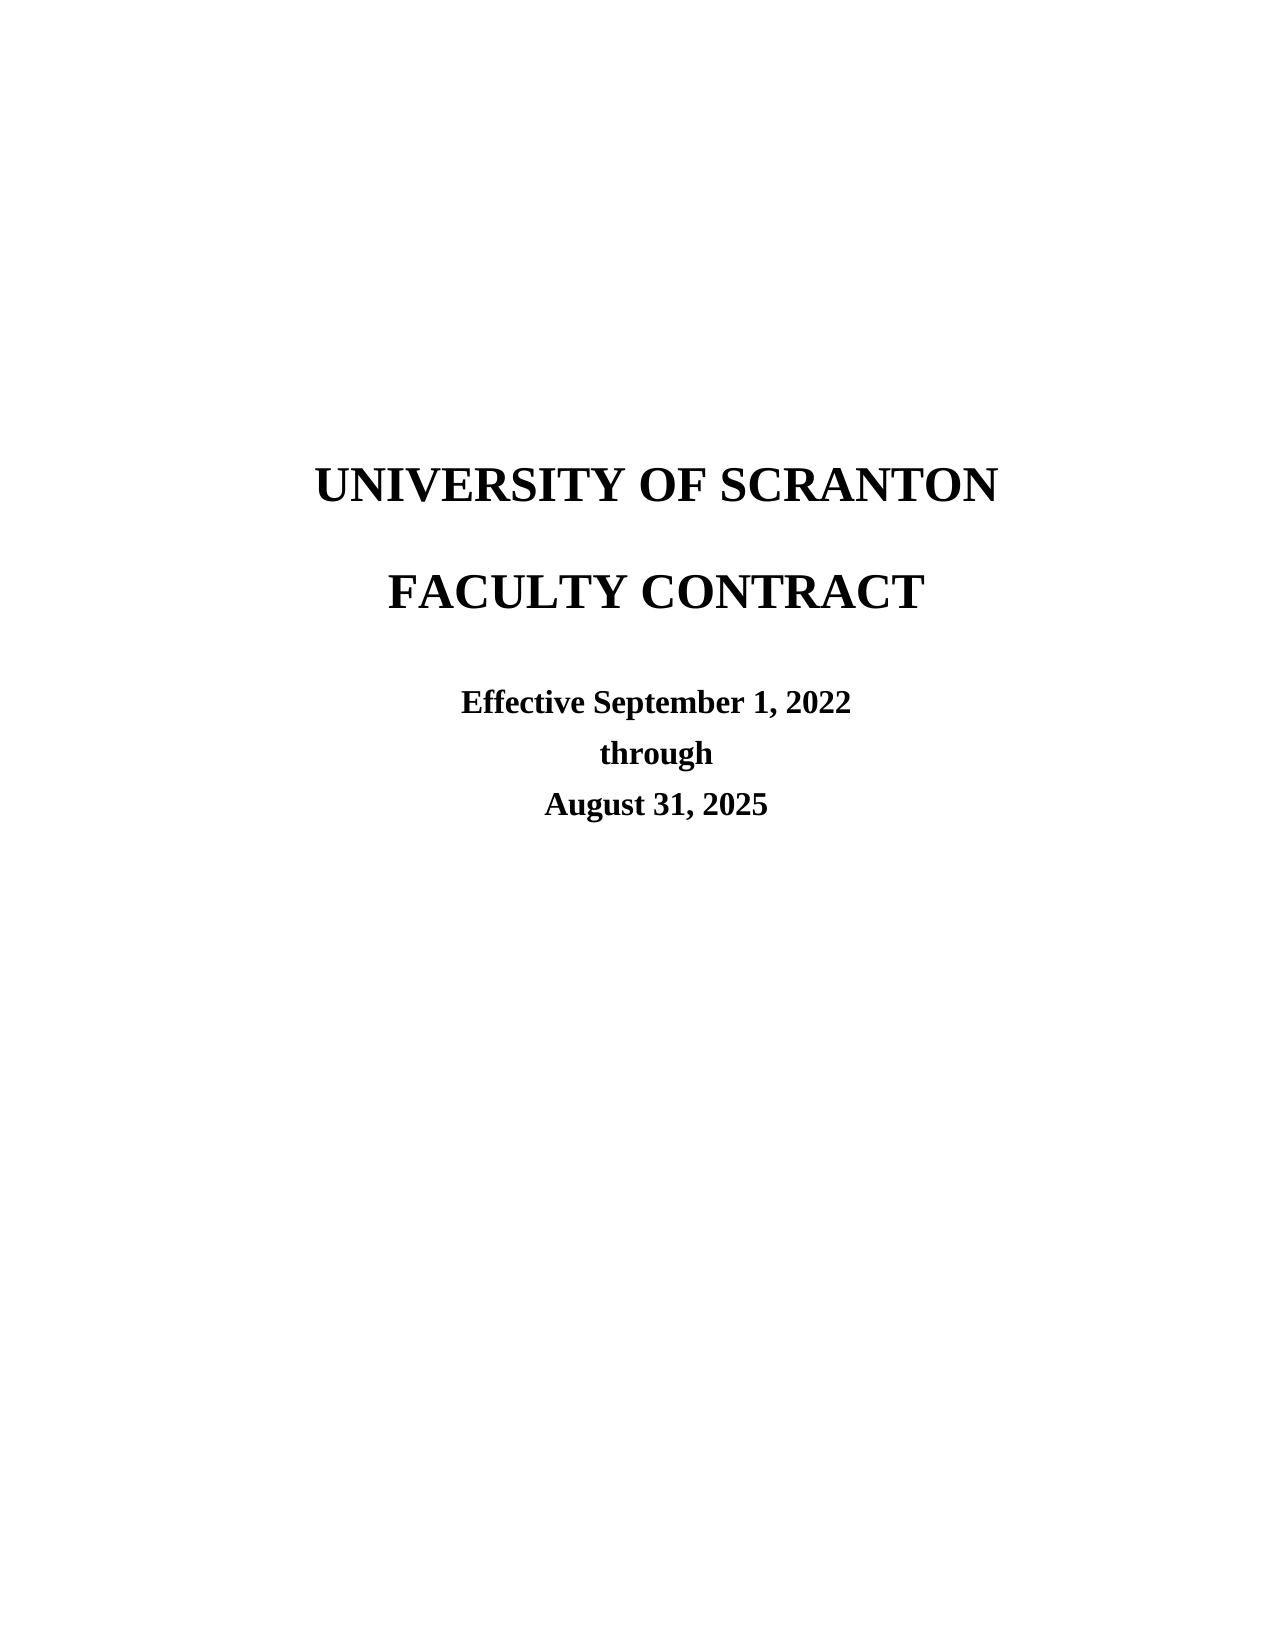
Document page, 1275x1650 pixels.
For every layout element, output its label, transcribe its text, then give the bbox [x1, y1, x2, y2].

text August 31, 2025 [187, 784, 1125, 822]
text Effective September 1, 2022 [187, 682, 1125, 721]
text FACULTY CONTRACT [187, 562, 1125, 619]
text UNIVERSITY OF SCRANTON [187, 455, 1125, 512]
text through [187, 733, 1125, 772]
